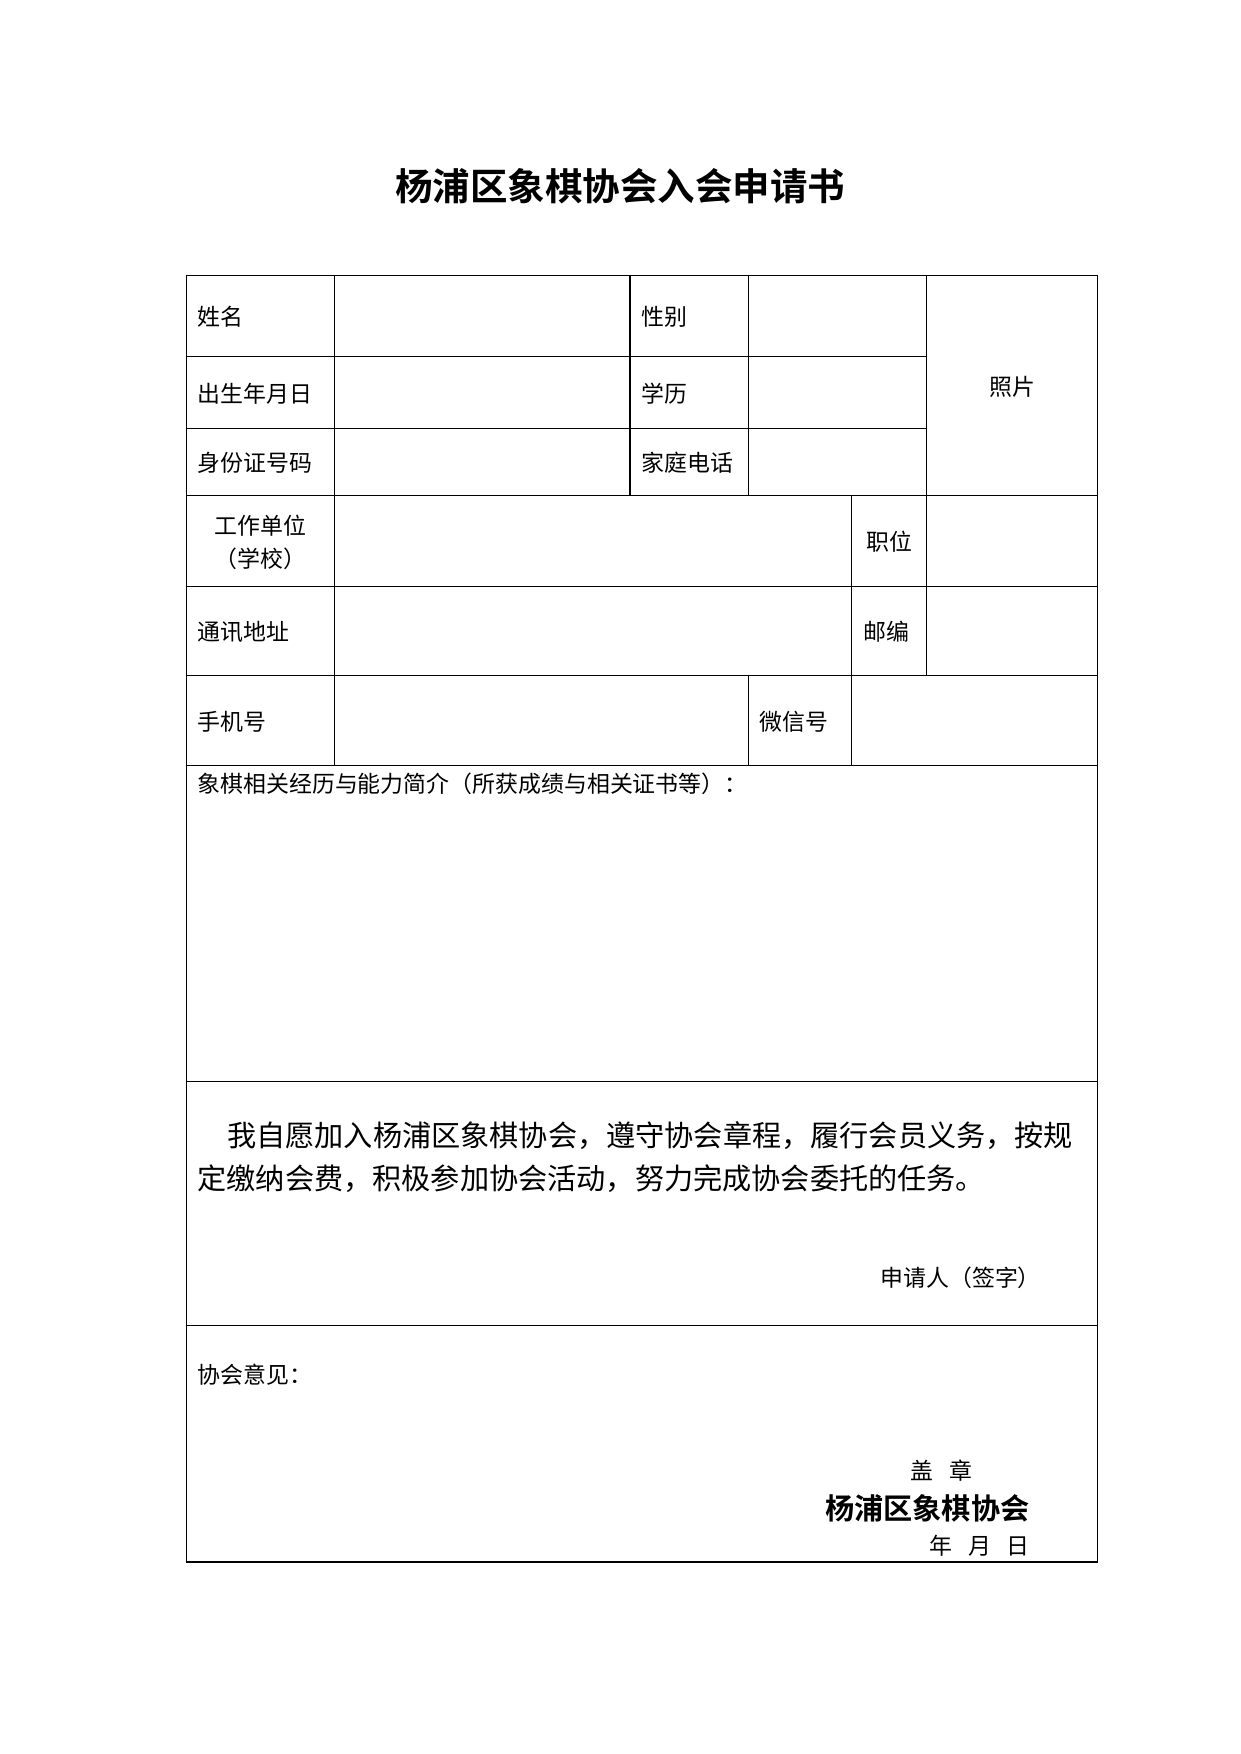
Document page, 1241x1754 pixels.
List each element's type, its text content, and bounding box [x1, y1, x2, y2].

table_header [749, 276, 926, 356]
table_cell [927, 496, 1097, 586]
table_header [335, 276, 629, 356]
table_cell 协会意见： 盖 章 杨浦区象棋协会 年 月 日 [187, 1326, 1097, 1561]
table_cell 家庭电话 [631, 429, 748, 494]
table_cell [852, 676, 1097, 765]
table_cell [927, 587, 1097, 675]
table_cell 身份证号码 [187, 429, 334, 494]
table_cell 职位 [852, 496, 926, 586]
table_cell [335, 676, 748, 765]
text 杨浦区象棋协会入会申请书 [187, 150, 1053, 212]
table_cell 学历 [631, 357, 748, 428]
table_header 姓名 [187, 276, 334, 356]
table_cell 微信号 [749, 676, 851, 765]
table_cell 象棋相关经历与能力简介（所获成绩与相关证书等）： [187, 766, 1097, 1081]
table_cell [749, 357, 926, 428]
table_cell 手机号 [187, 676, 334, 765]
table_cell [335, 357, 629, 428]
table_cell 通讯地址 [187, 587, 334, 675]
table_header 照片 [927, 276, 1097, 494]
table_cell [335, 496, 851, 586]
table_header 性别 [631, 276, 748, 356]
table_cell 邮编 [852, 587, 926, 675]
table_cell [749, 429, 926, 494]
table_cell 出生年月日 [187, 357, 334, 428]
table_cell 工作单位 （学校） [187, 496, 334, 586]
table_cell [335, 429, 629, 494]
table_cell 我自愿加入杨浦区象棋协会，遵守协会章程，履行会员义务，按规定缴纳会费，积极参加协会活动，努力完成协会委托的任务。 申请人（签字） [187, 1082, 1097, 1324]
table_cell [335, 587, 851, 675]
